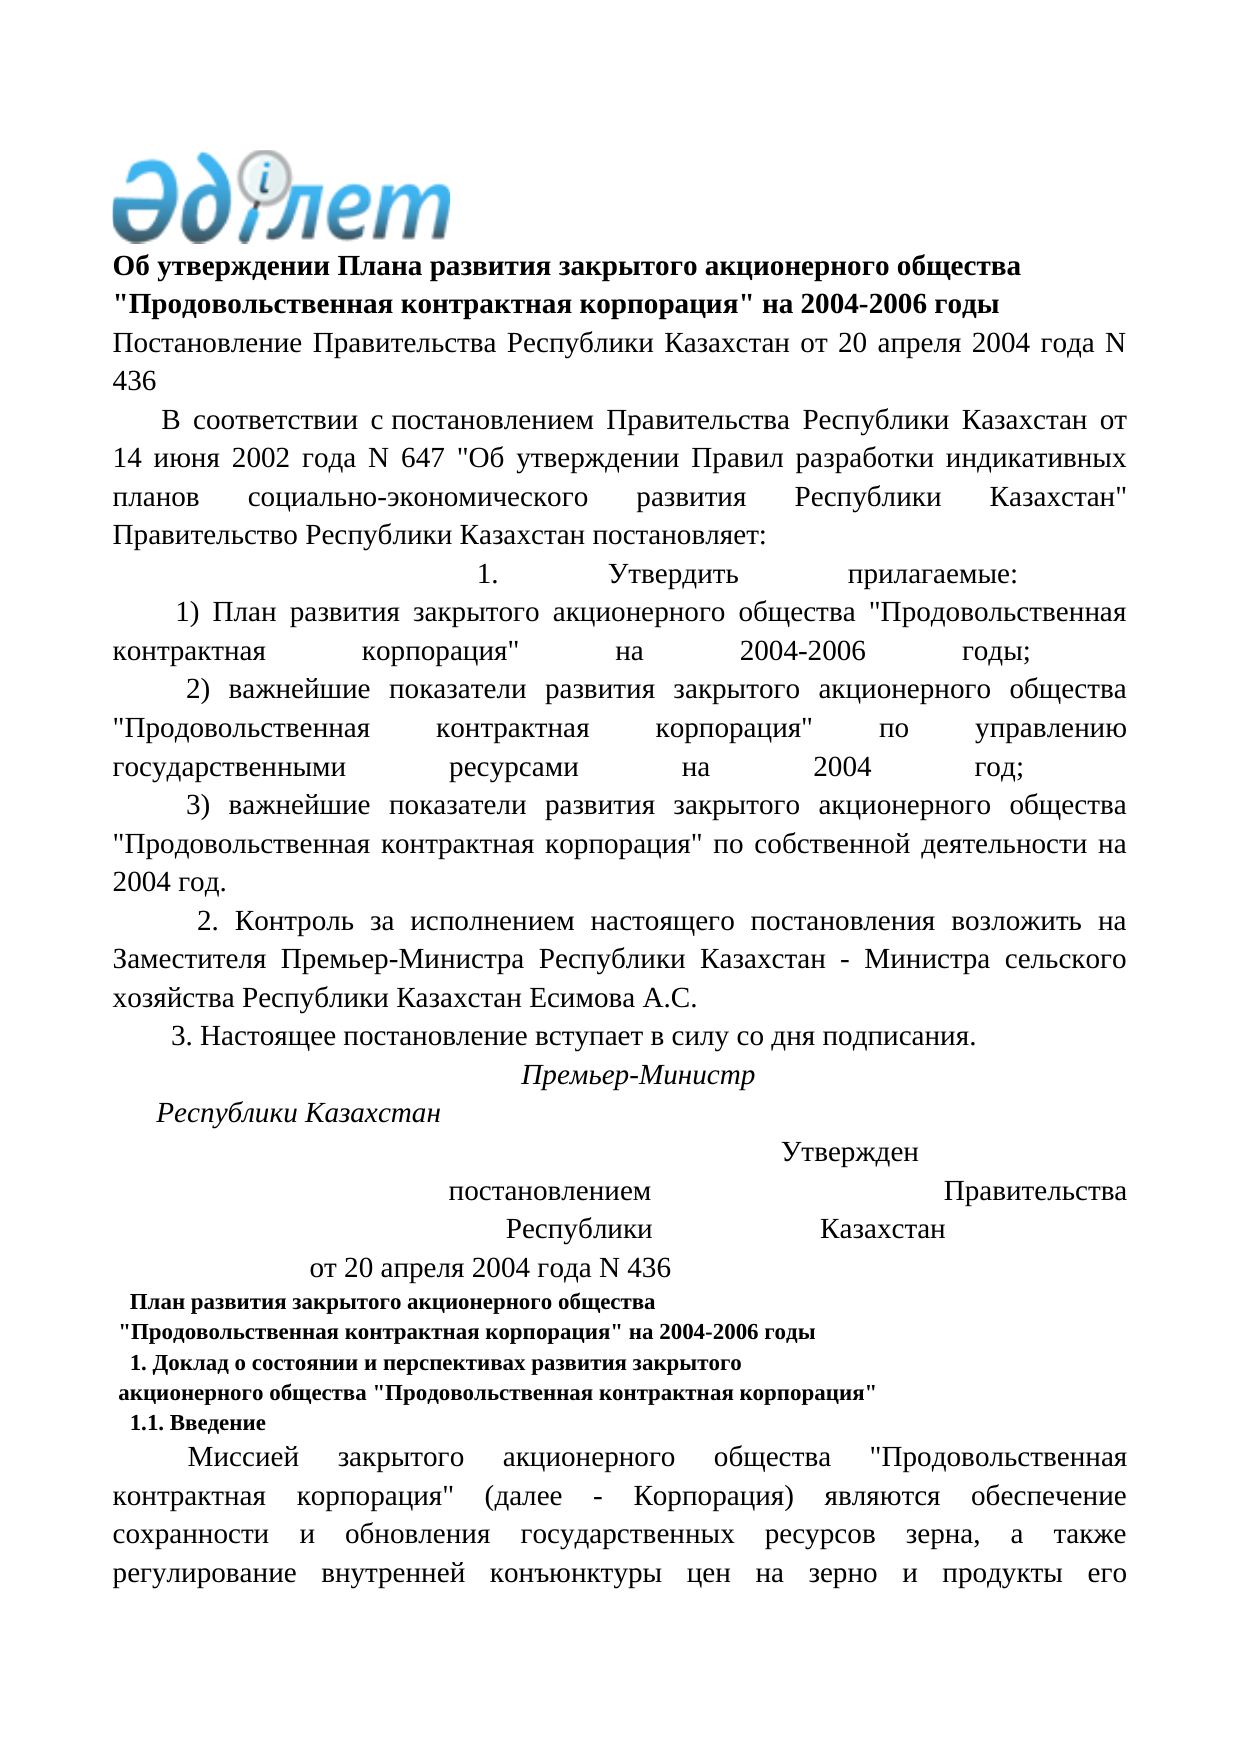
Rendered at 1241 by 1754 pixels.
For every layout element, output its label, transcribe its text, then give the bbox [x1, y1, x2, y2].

text Постановление Правительства Республики Казахстан от 20 апреля 2004 года N 436 [112, 325, 1128, 397]
text 3. Настоящее постановление вступает в силу со дня подписания. [112, 1018, 1128, 1052]
text Утвержден постановлением Правительства Республики Казахстан от 20 апреля 2004 года N 436 [112, 1134, 1128, 1283]
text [112, 1439, 1128, 1588]
picture [112, 150, 451, 244]
text 1. Доклад о состоянии и перспективах развития закрытого акционерного общества "Продовольственная контрактная корпорация" [112, 1349, 1128, 1405]
text 2. Контроль за исполнением настоящего постановления возложить на Заместителя Премьер-Министра Республики Казахстан - Министра сельского хозяйства Республики Казахстан Есимова А.С. [112, 903, 1128, 1013]
text 1.1. Введение [112, 1409, 1128, 1435]
text В соответствии с постановлением Правительства Республики Казахстан от 14 июня 2002 года N 647 "Об утверждении Правил разработки индикативных планов социально-экономического развития Республики Казахстан" Правительство Республики Казахстан постановляет: [112, 402, 1128, 551]
text Об утверждении Плана развития закрытого акционерного общества "Продовольственная контрактная корпорация" на 2004-2006 годы [112, 248, 1128, 320]
text План развития закрытого акционерного общества "Продовольственная контрактная корпорация" на 2004-2006 годы [112, 1288, 1128, 1345]
text 1. Утвердить прилагаемые: 1) План развития закрытого акционерного общества "Продовольственная контрактная корпорация" на 2004-2006 годы; 2) важнейшие показатели развития закрытого акционерного общества "Продовольственная контрактная корпорация" по управлению государственными ресурсами на 2004 год; 3) важнейшие показатели развития закрытого акционерного общества "Продовольственная контрактная корпорация" по собственной деятельности на 2004 год. [112, 556, 1128, 898]
text Премьер-Министр Республики Казахстан [112, 1057, 1128, 1129]
